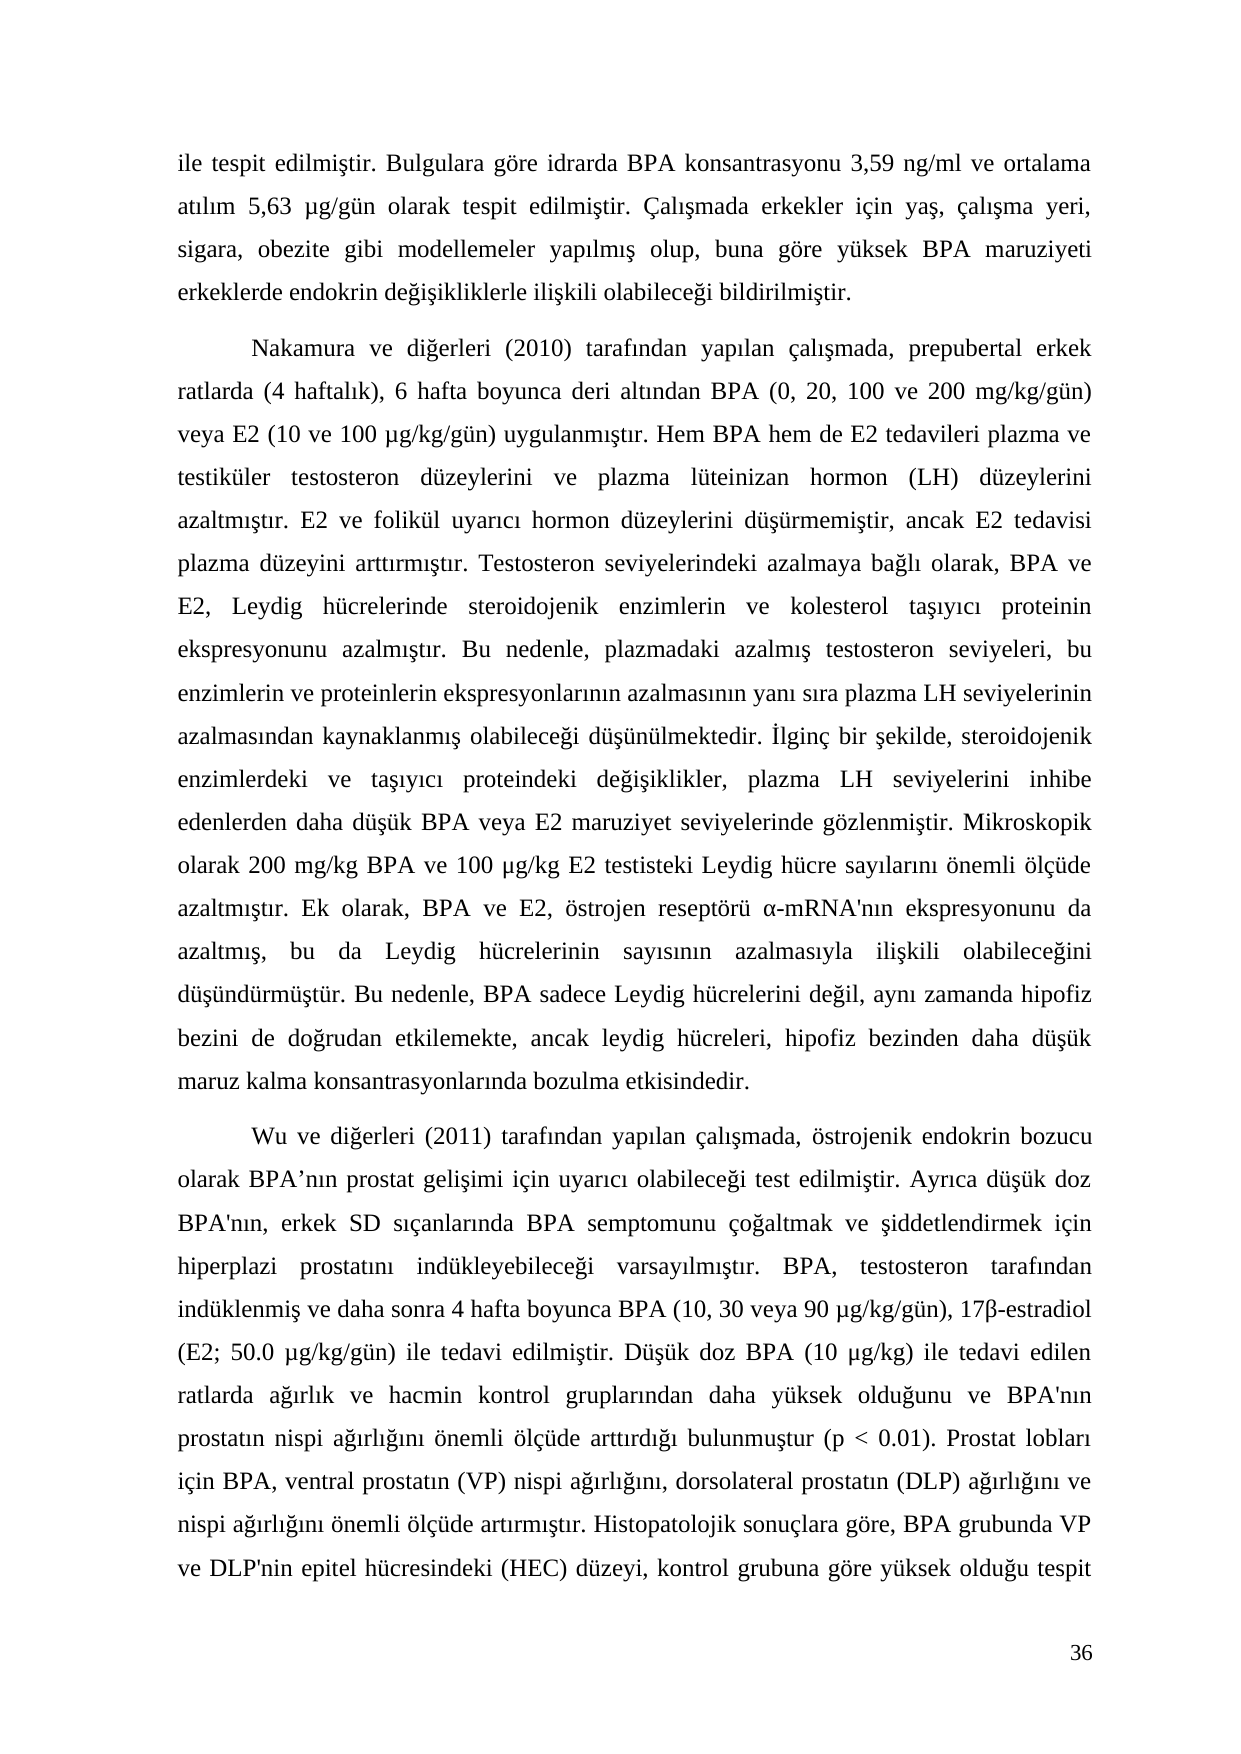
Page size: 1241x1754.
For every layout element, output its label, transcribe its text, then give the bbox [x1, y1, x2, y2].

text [177, 1121, 1092, 1581]
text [177, 148, 1092, 306]
text Nakamura ve diğerleri (2010) tarafından yapılan çalışmada, prepubertal erkek ratlarda (4 haftalık), 6 hafta boyunca deri altından BPA (0, 20, 100 ve 200 mg/kg/gün) veya E2 (10 ve 100 µg/kg/gün) uygulanmıştır. Hem BPA hem de E2 tedavileri plazma ve testiküler testosteron düzeylerini ve plazma lüteinizan hormon (LH) düzeylerini azaltmıştır. E2 ve folikül uyarıcı hormon düzeylerini düşürmemiştir, ancak E2 tedavisi plazma düzeyini arttırmıştır. Testosteron seviyelerindeki azalmaya bağlı olarak, BPA ve E2, Leydig hücrelerinde steroidojenik enzimlerin ve kolesterol taşıyıcı proteinin ekspresyonunu azalmıştır. Bu nedenle, plazmadaki azalmış testosteron seviyeleri, bu enzimlerin ve proteinlerin ekspresyonlarının azalmasının yanı sıra plazma LH seviyelerinin azalmasından kaynaklanmış olabileceği düşünülmektedir. İlginç bir şekilde, steroidojenik enzimlerdeki ve taşıyıcı proteindeki değişiklikler, plazma LH seviyelerini inhibe edenlerden daha düşük BPA veya E2 maruziyet seviyelerinde gözlenmiştir. Mikroskopik olarak 200 mg/kg BPA ve 100 μg/kg E2 testisteki Leydig hücre sayılarını önemli ölçüde azaltmıştır. Ek olarak, BPA ve E2, östrojen reseptörü α-mRNA'nın ekspresyonunu da azaltmış, bu da Leydig hücrelerinin sayısının azalmasıyla ilişkili olabileceğini düşündürmüştür. Bu nedenle, BPA sadece Leydig hücrelerini değil, aynı zamanda hipofiz bezini de doğrudan etkilemekte, ancak leydig hücreleri, hipofiz bezinden daha düşük maruz kalma konsantrasyonlarında bozulma etkisindedir. [177, 333, 1092, 1094]
